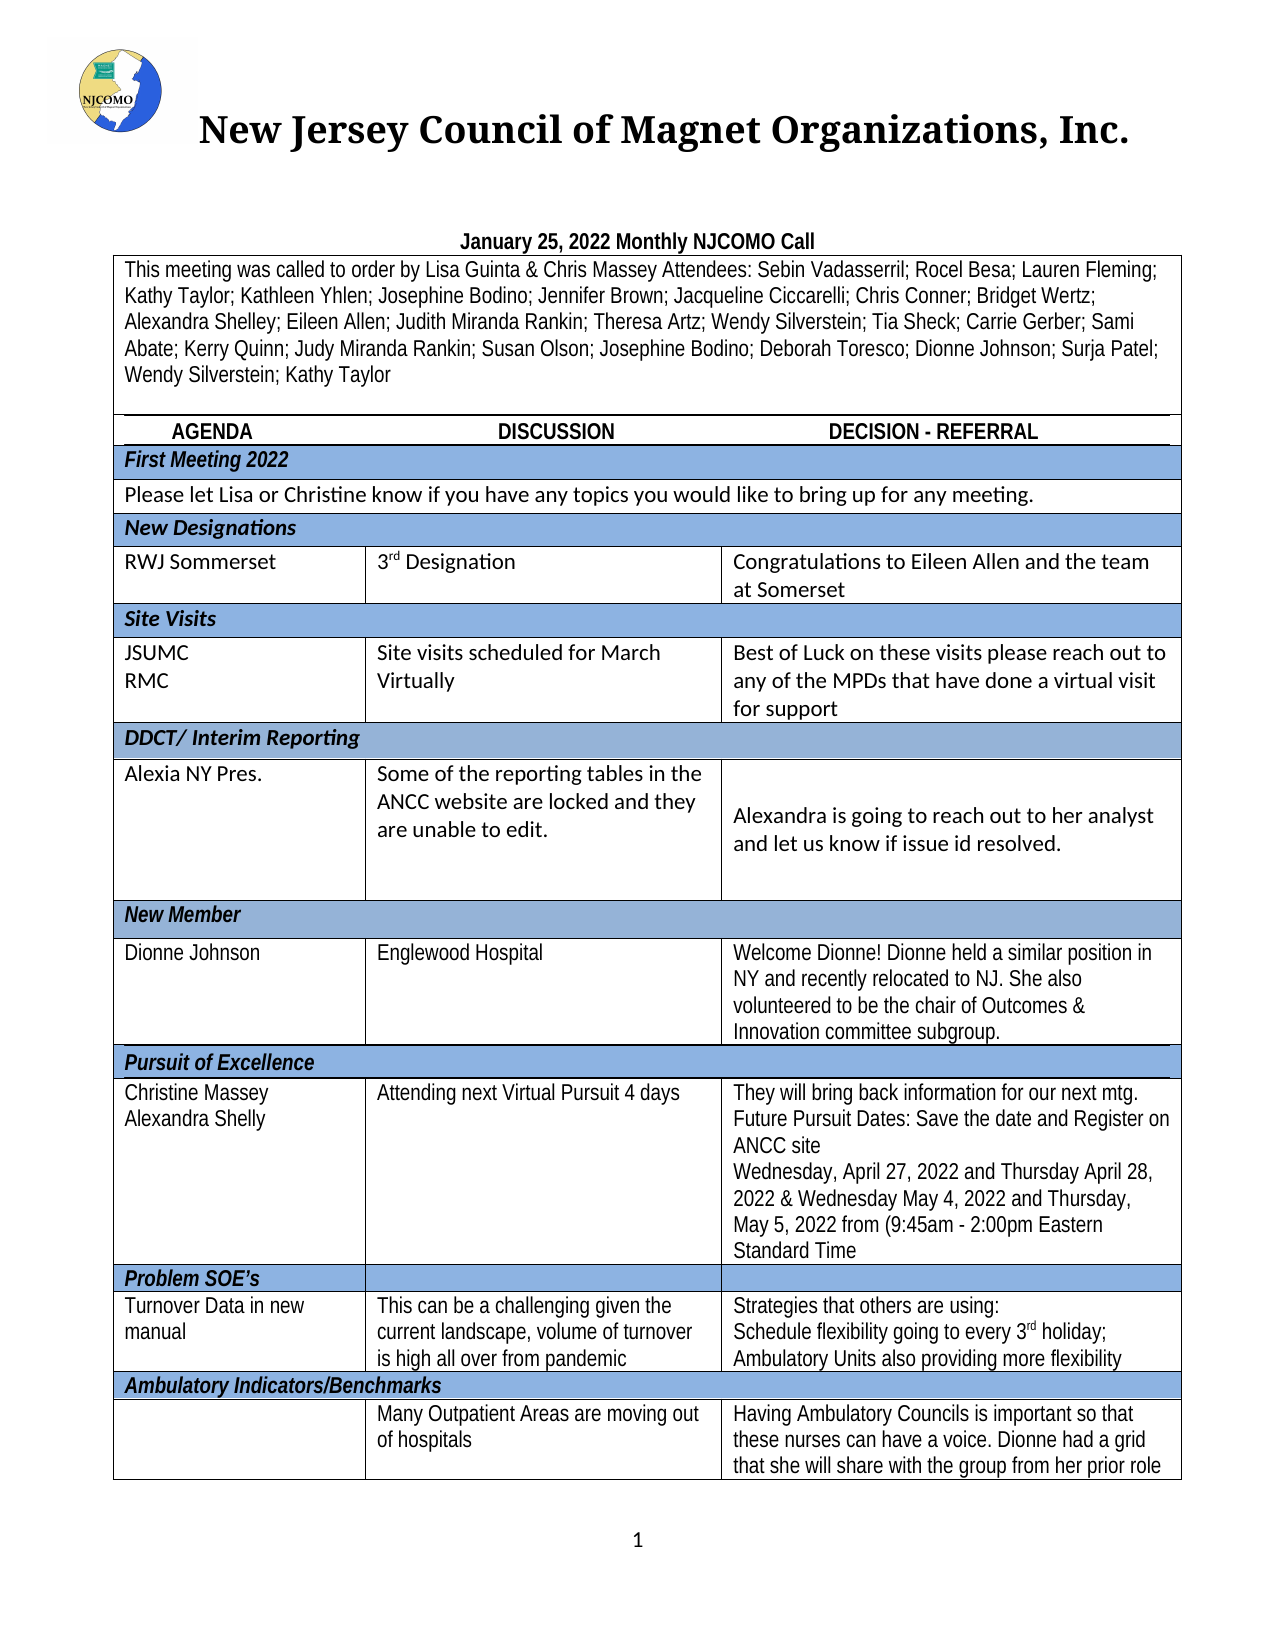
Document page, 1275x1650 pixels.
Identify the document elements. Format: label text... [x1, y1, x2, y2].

table_cell This can be a challenging given the current landscape, volume of turnover is high all over from pandemic [366, 1292, 721, 1371]
table_cell Many Outpatient Areas are moving out of hospitals [366, 1400, 721, 1478]
table_cell AGENDA DISCUSSION DECISION - REFERRAL [114, 415, 1181, 445]
table_cell 3rd Designation [366, 547, 721, 603]
table_cell Dionne Johnson [114, 939, 365, 1044]
table_cell [722, 1265, 1181, 1291]
table_cell Alexia NY Pres. [114, 760, 365, 899]
table_cell JSUMC RMC [114, 638, 365, 722]
table_cell [114, 1400, 365, 1478]
table_cell Pursuit of Excellence [114, 1045, 1181, 1078]
table_cell [366, 1265, 721, 1291]
table_cell Site Visits [114, 604, 1181, 637]
table_cell Alexandra is going to reach out to her analyst and let us know if issue id resolved. [722, 760, 1181, 899]
table_cell New Designations [114, 514, 1181, 546]
table_cell Problem SOE’s [114, 1265, 365, 1291]
table_cell RWJ Sommerset [114, 547, 365, 603]
table_cell Strategies that others are using: Schedule flexibility going to every 3rd holiday; Ambulatory Units also providing more flexibility [722, 1292, 1181, 1371]
table_cell Welcome Dionne! Dionne held a similar position in NY and recently relocated to NJ. She also volunteered to be the chair of Outcomes & Innovation committee subgroup. [722, 939, 1181, 1044]
table_cell Some of the reporting tables in the ANCC website are locked and they are unable to edit. [366, 760, 721, 899]
table_cell Englewood Hospital [366, 939, 721, 1044]
table_cell Site visits scheduled for March Virtually [366, 638, 721, 722]
table_cell Attending next Virtual Pursuit 4 days [366, 1079, 721, 1263]
table_cell Ambulatory Indicators/Benchmarks [114, 1372, 1181, 1398]
table_cell They will bring back information for our next mtg. Future Pursuit Dates: Save the date and Register on ANCC site Wednesday, April 27, 2022 and Thursday April 28, 2022 & Wednesday May 4, 2022 and Thursday, May 5, 2022 from (9:45am - 2:00pm Eastern Standard Time [722, 1079, 1181, 1263]
table_cell New Member [114, 901, 1181, 938]
table_cell Christine Massey Alexandra Shelly [114, 1079, 365, 1263]
table_cell DDCT/ Interim Reporting [114, 723, 1181, 758]
table_cell Turnover Data in new manual [114, 1292, 365, 1371]
table_cell Congratulations to Eileen Allen and the team at Somerset [722, 547, 1181, 603]
table_header This meeting was called to order by Lisa Guinta & Chris Massey Attendees: Sebin Vadasserril; Rocel Besa; Lauren Fleming; Kathy Taylor; Kathleen Yhlen; Josephine Bodino; Jennifer Brown; Jacqueline Ciccarelli; Chris Conner; Bridget Wertz; Alexandra Shelley; Eileen Allen; Judith Miranda Rankin; Theresa Artz; Wendy Silverstein; Tia Sheck; Carrie Gerber; Sami Abate; Kerry Quinn; Judy Miranda Rankin; Susan Olson; Josephine Bodino; Deborah Toresco; Dionne Johnson; Surja Patel; Wendy Silverstein; Kathy Taylor [114, 256, 1181, 414]
table_cell Please let Lisa or Christine know if you have any topics you would like to bring up for any meeting. [114, 480, 1181, 512]
picture [46, 37, 199, 144]
text January 25, 2022 Monthly NJCOMO Call [112, 228, 1162, 254]
table_cell First Meeting 2022 [114, 446, 1181, 479]
table_cell Having Ambulatory Councils is important so that these nurses can have a voice. Dionne had a grid that she will share with the group from her prior role [722, 1400, 1181, 1478]
table_cell Best of Luck on these visits please reach out to any of the MPDs that have done a virtual visit for support [722, 638, 1181, 722]
